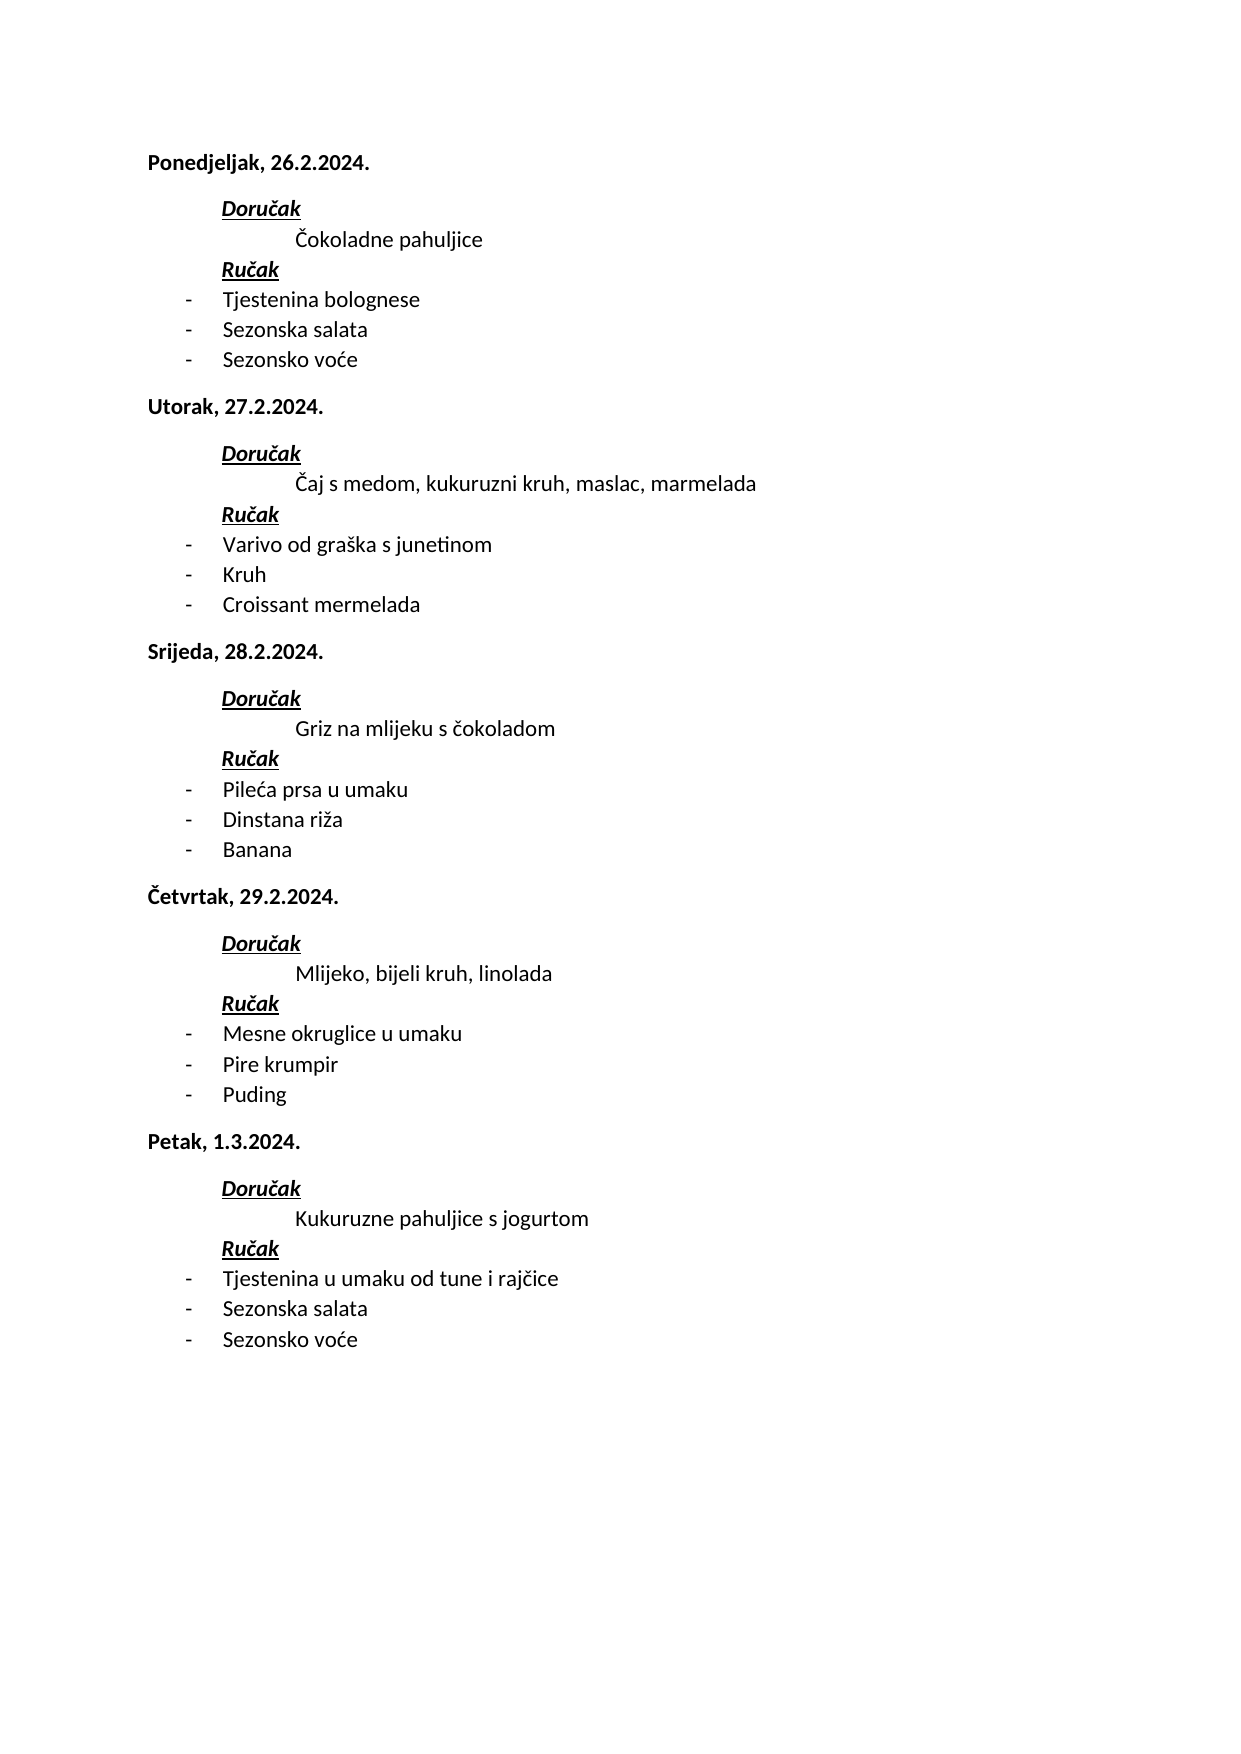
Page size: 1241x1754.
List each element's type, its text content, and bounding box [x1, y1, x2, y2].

text Doručak [148, 684, 1093, 712]
text Doručak [148, 929, 1093, 957]
list Banana [185, 835, 1093, 863]
list Pire krumpir [185, 1050, 1093, 1078]
text Čokoladne pahuljice [148, 225, 1093, 253]
list Kruh [185, 560, 1093, 588]
list Sezonska salata [185, 1294, 1093, 1322]
list Tjestenina u umaku od tune i rajčice [185, 1264, 1093, 1292]
text Čaj s medom, kukuruzni kruh, maslac, marmelada [148, 469, 1093, 497]
text Ručak [148, 500, 1093, 528]
text Ručak [148, 1234, 1093, 1262]
list Sezonska salata [185, 315, 1093, 343]
list Dinstana riža [185, 805, 1093, 833]
text Četvrtak, 29.2.2024. [148, 882, 1093, 910]
list Varivo od graška s junetinom [185, 530, 1093, 558]
text Griz na mlijeku s čokoladom [148, 714, 1093, 742]
list Sezonsko voće [185, 1325, 1093, 1353]
text Srijeda, 28.2.2024. [148, 637, 1093, 665]
list Croissant mermelada [185, 590, 1093, 618]
list Puding [185, 1080, 1093, 1108]
text Petak, 1.3.2024. [148, 1127, 1093, 1155]
text Ručak [148, 255, 1093, 283]
text Doručak [148, 1174, 1093, 1202]
text Utorak, 27.2.2024. [148, 392, 1093, 420]
text Ponedjeljak, 26.2.2024. [148, 148, 1093, 176]
text Doručak [148, 194, 1093, 222]
list Mesne okruglice u umaku [185, 1019, 1093, 1047]
text Ručak [148, 744, 1093, 772]
list Sezonsko voće [185, 346, 1093, 373]
text Doručak [148, 439, 1093, 467]
list Tjestenina bolognese [185, 285, 1093, 313]
list Pileća prsa u umaku [185, 775, 1093, 803]
text Ručak [148, 989, 1093, 1017]
text Mlijeko, bijeli kruh, linolada [148, 959, 1093, 987]
text Kukuruzne pahuljice s jogurtom [148, 1204, 1093, 1232]
